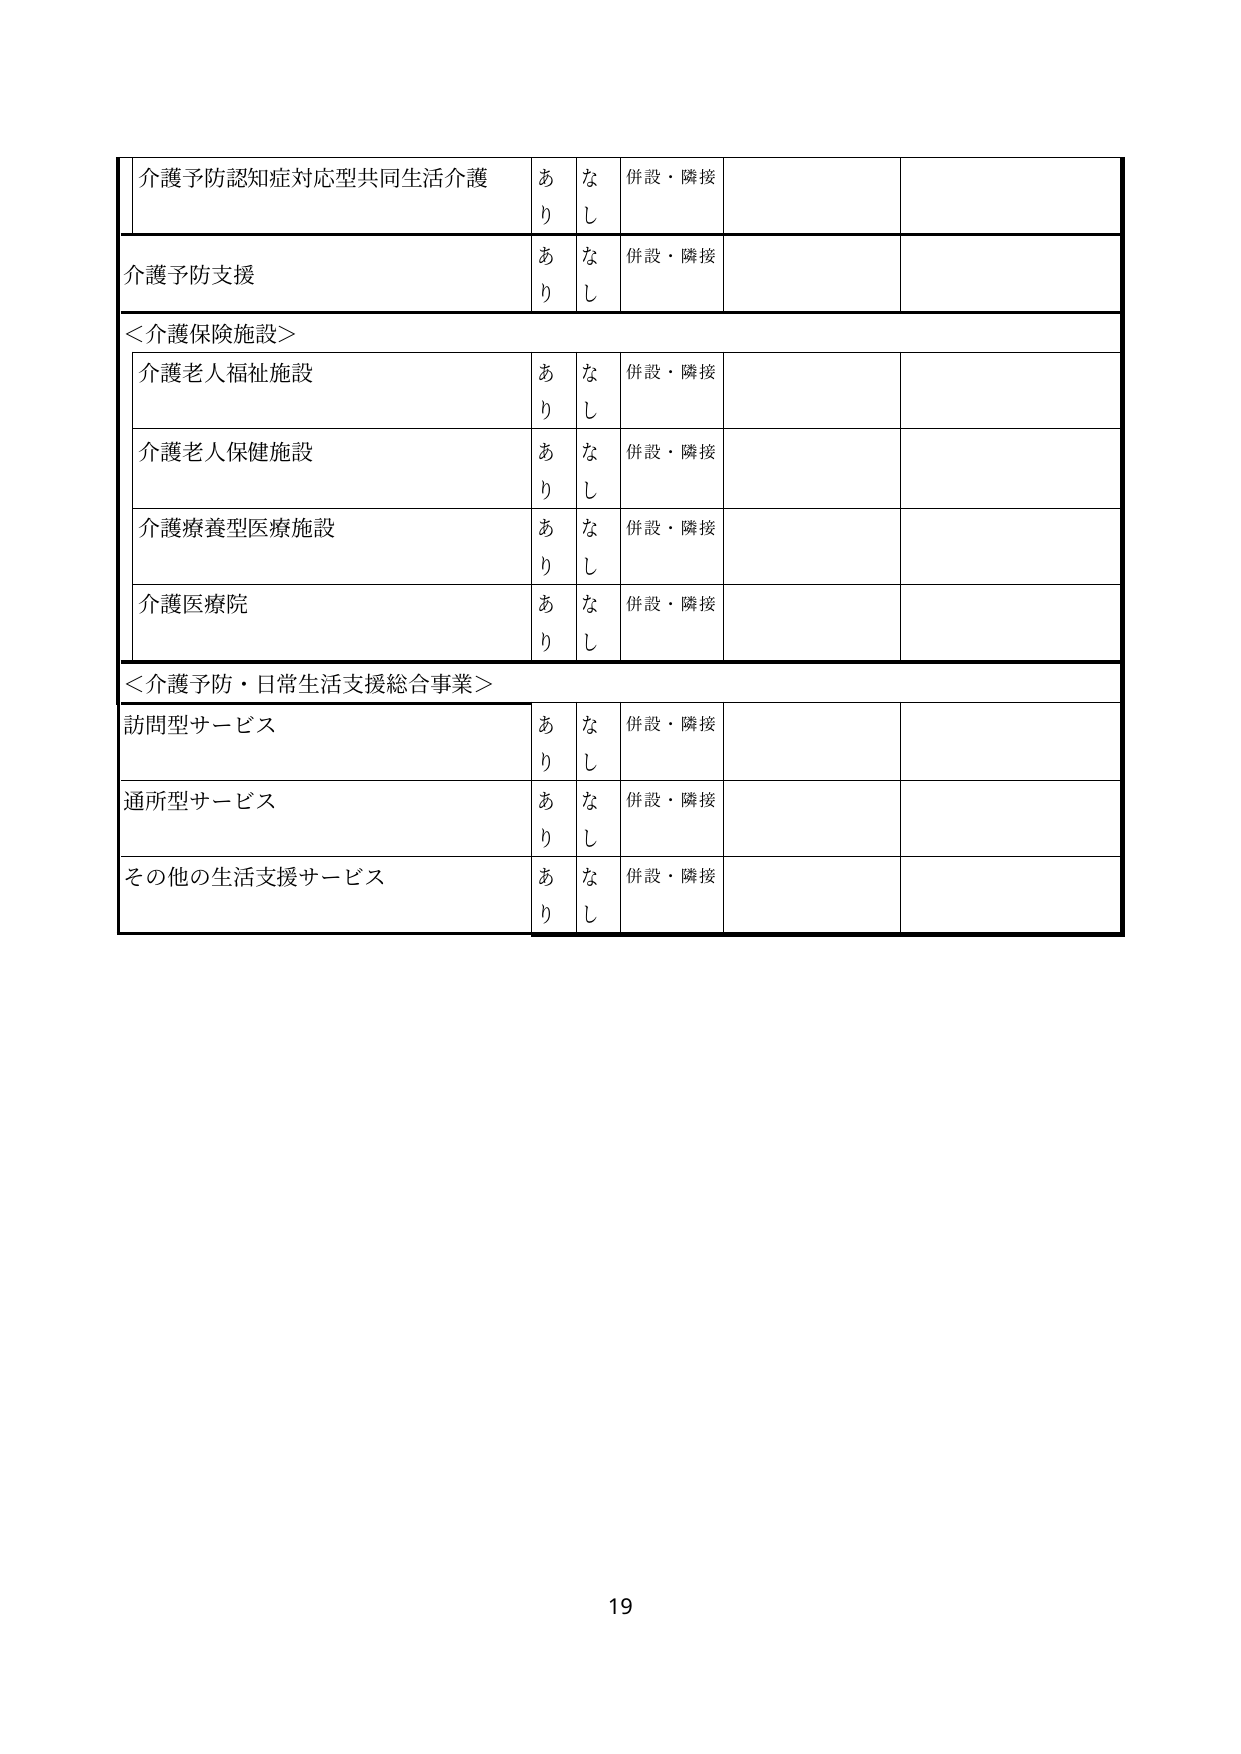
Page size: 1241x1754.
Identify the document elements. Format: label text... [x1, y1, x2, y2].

table_cell 介護老人保健施設 [133, 429, 531, 507]
table_cell 併設・隣接 [621, 585, 723, 659]
table_cell なし [577, 509, 620, 583]
table_cell ＜介護予防・日常生活支援総合事業＞ [120, 661, 1120, 702]
table_cell [724, 781, 900, 856]
table_cell あり [532, 781, 576, 856]
table_cell 併設・隣接 [621, 509, 723, 583]
table_cell ＜介護保険施設＞ [120, 312, 1120, 352]
table_cell あり [532, 429, 576, 507]
table_cell [724, 703, 900, 780]
table_cell なし [577, 781, 620, 856]
table_cell あり [532, 509, 576, 583]
table_cell 介護予防認知症対応型共同生活介護 [133, 158, 531, 233]
table_cell [901, 353, 1120, 428]
table_cell 介護老人福祉施設 [133, 353, 531, 428]
table_cell あり [532, 236, 576, 311]
table_cell 併設・隣接 [621, 857, 723, 932]
table_cell [901, 429, 1120, 507]
table_cell [724, 158, 900, 233]
table_cell 通所型サービス [120, 780, 531, 856]
table_cell 併設・隣接 [621, 429, 723, 507]
table_cell なし [577, 429, 620, 507]
table_cell あり [532, 703, 576, 780]
table_cell [901, 236, 1120, 311]
table_cell [724, 585, 900, 659]
table_cell なし [577, 703, 620, 780]
table_cell あり [532, 585, 576, 659]
table_cell なし [577, 158, 620, 233]
table_cell 介護予防支援 [120, 234, 531, 311]
table_cell [901, 158, 1120, 233]
table_cell あり [532, 158, 576, 233]
table_cell [901, 781, 1120, 856]
table_cell [724, 353, 900, 428]
table_cell 併設・隣接 [621, 781, 723, 856]
table_cell なし [577, 353, 620, 428]
table_cell [724, 236, 900, 311]
table_cell 併設・隣接 [621, 353, 723, 428]
table_cell なし [577, 857, 620, 932]
table_cell [724, 429, 900, 507]
table_cell なし [577, 585, 620, 659]
table_cell 併設・隣接 [621, 236, 723, 311]
table_cell その他の生活支援サービス [120, 856, 531, 932]
table_cell [901, 857, 1120, 932]
table_cell 訪問型サービス [120, 702, 531, 780]
table_cell 介護療養型医療施設 [133, 509, 531, 583]
table_cell 併設・隣接 [621, 703, 723, 780]
table_cell 併設・隣接 [621, 158, 723, 233]
table_cell [901, 703, 1120, 780]
table_cell なし [577, 236, 620, 311]
table_cell [724, 857, 900, 932]
table_cell [120, 352, 132, 659]
table_cell あり [532, 353, 576, 428]
table_cell あり [532, 857, 576, 932]
table_cell 介護医療院 [133, 585, 531, 659]
table_cell [901, 585, 1120, 659]
table_cell [724, 509, 900, 583]
table_cell [901, 509, 1120, 583]
